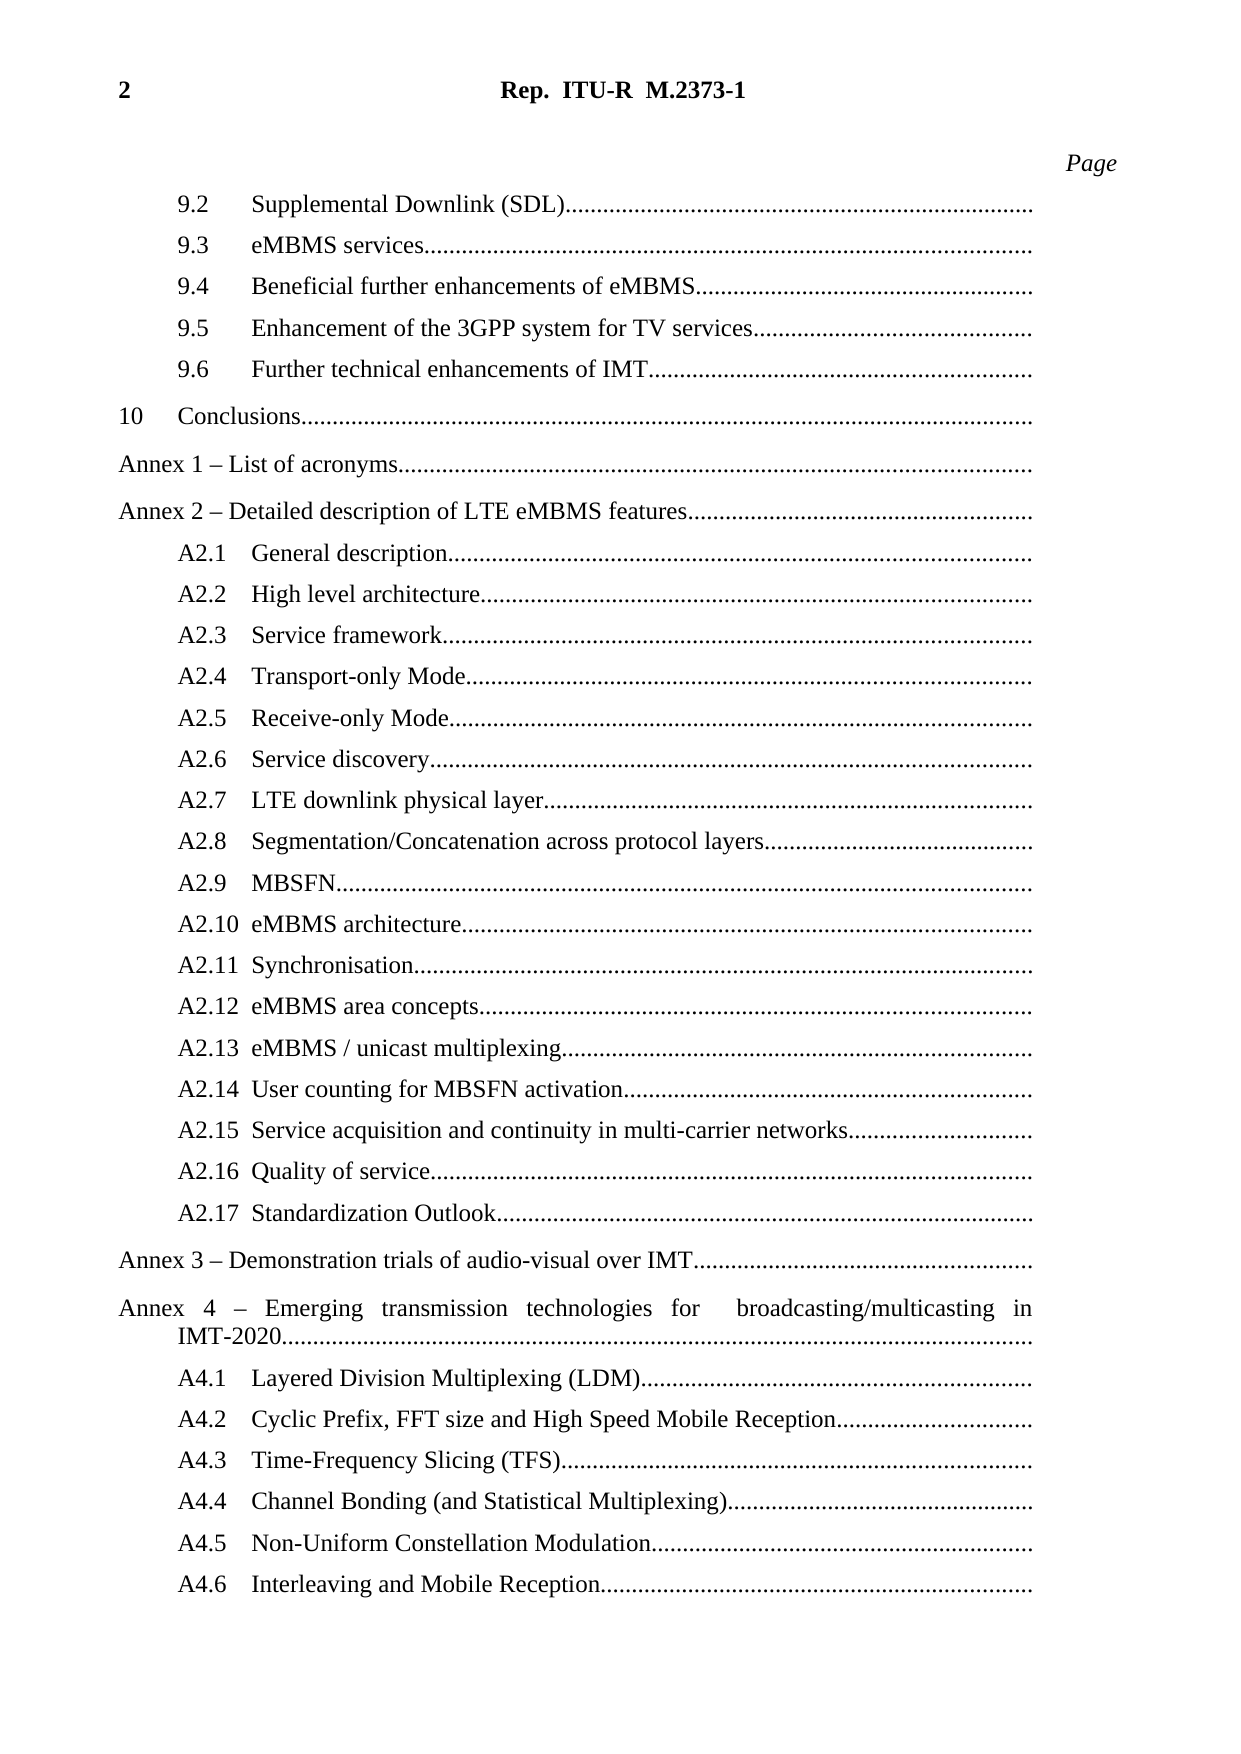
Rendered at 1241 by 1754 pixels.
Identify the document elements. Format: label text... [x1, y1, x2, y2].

text A2.13 eMBMS / unicast multiplexing 43 [177, 1033, 1033, 1061]
text A2.8 Segmentation/Concatenation across protocol layers 38 [177, 826, 1033, 855]
text 9.3 eMBMS services 23 [177, 230, 1033, 259]
text A4.3 Time-Frequency Slicing (TFS) 50 [177, 1445, 1033, 1474]
text A2.9 MBSFN 38 [177, 868, 1033, 896]
text 9.4 Beneficial further enhancements of eMBMS 24 [177, 271, 1033, 300]
text Annex 2 – Detailed description of LTE eMBMS features 30 [118, 496, 1033, 525]
text A4.6 Interleaving and Mobile Reception 50 [177, 1569, 1033, 1598]
text A4.4 Channel Bonding (and Statistical Multiplexing) 50 [177, 1486, 1033, 1515]
text A4.5 Non-Uniform Constellation Modulation 50 [177, 1528, 1033, 1556]
text A2.15 Service acquisition and continuity in multi-carrier networks 44 [177, 1115, 1033, 1144]
text 9.6 Further technical enhancements of IMT 26 [177, 354, 1033, 383]
text A2.1 General description 30 [177, 538, 1033, 566]
text A2.2 High level architecture 31 [177, 579, 1033, 608]
text A2.4 Transport-only Mode 34 [177, 661, 1033, 690]
text A2.14 User counting for MBSFN activation 43 [177, 1074, 1033, 1103]
text 10 Conclusions 26 [118, 401, 1033, 430]
text Annex 1 – List of acronyms 27 [118, 449, 1033, 478]
text 9.2 Supplemental Downlink (SDL) 23 [177, 189, 1033, 218]
text A2.10 eMBMS architecture 39 [177, 909, 1033, 938]
text A2.17 Standardization Outlook 45 [177, 1198, 1033, 1226]
text A2.16 Quality of service 45 [177, 1156, 1033, 1185]
text A2.6 Service discovery 35 [177, 744, 1033, 773]
text A4.1 Layered Division Multiplexing (LDM) 49 [177, 1363, 1033, 1391]
text A2.3 Service framework 32 [177, 620, 1033, 649]
text A2.11 Synchronisation 41 [177, 950, 1033, 979]
text A2.5 Receive-only Mode 35 [177, 703, 1033, 731]
text A2.12 eMBMS area concepts 42 [177, 991, 1033, 1020]
text Annex 4 – Emerging transmission technologies for broadcasting/multicasting in IMT-2020 49 [118, 1293, 1033, 1350]
text A4.2 Cyclic Prefix, FFT size and High Speed Mobile Reception 49 [177, 1404, 1033, 1433]
text Annex 3 – Demonstration trials of audio-visual over IMT 46 [118, 1245, 1033, 1274]
text A2.7 LTE downlink physical layer 36 [177, 785, 1033, 814]
text 9.5 Enhancement of the 3GPP system for TV services 24 [177, 313, 1033, 341]
text Page [118, 148, 1122, 176]
